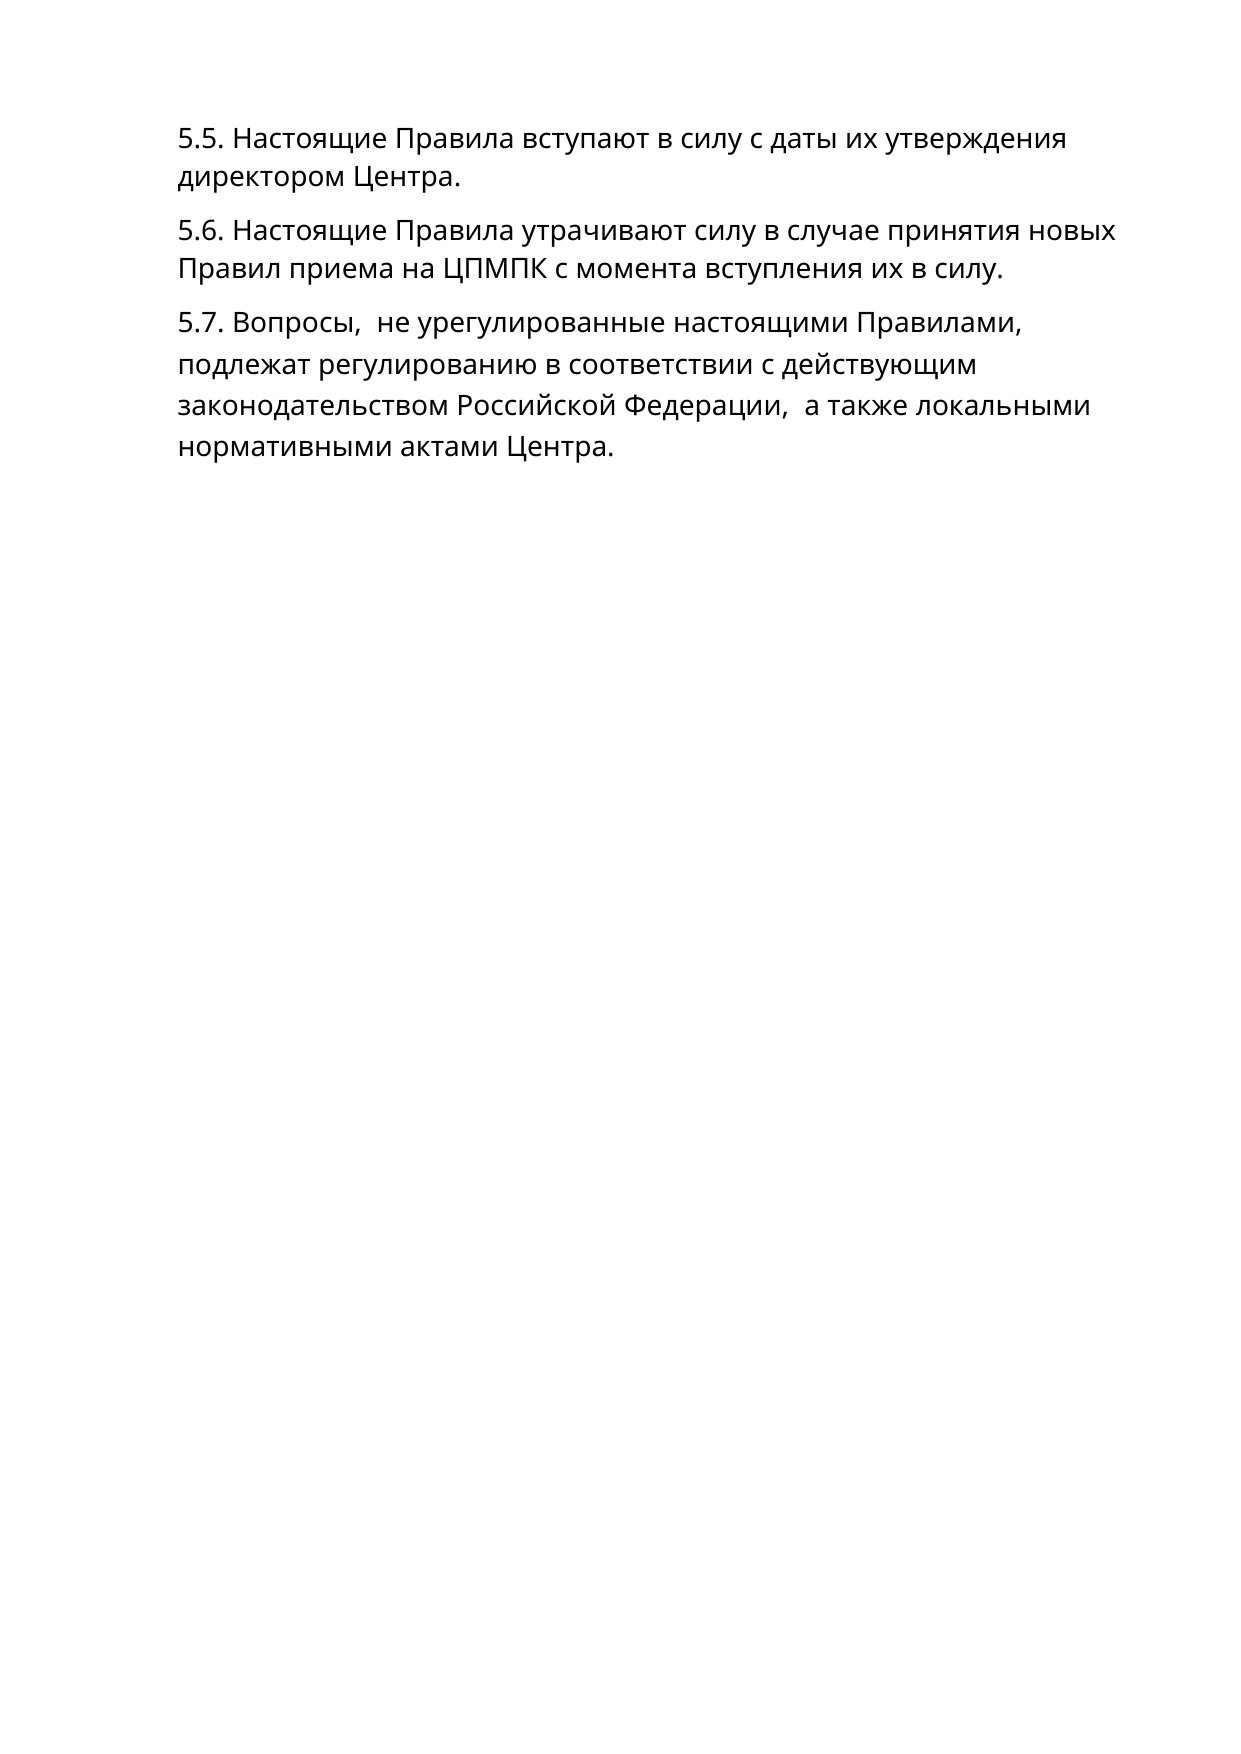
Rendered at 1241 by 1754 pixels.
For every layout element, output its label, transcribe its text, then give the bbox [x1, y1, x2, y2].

text 5.6. Настоящие Правила утрачивают силу в случае принятия новых Правил приема на ЦПМПК с момента вступления их в силу. [177, 210, 1152, 287]
text 5.5. Настоящие Правила вступают в силу с даты их утверждения директором Центра. [177, 118, 1152, 195]
text 5.7. Вопросы, не урегулированные настоящими Правилами, подлежат регулированию в соответствии с действующим законодательством Российской Федерации, а также локальными нормативными актами Центра. [177, 303, 1152, 465]
